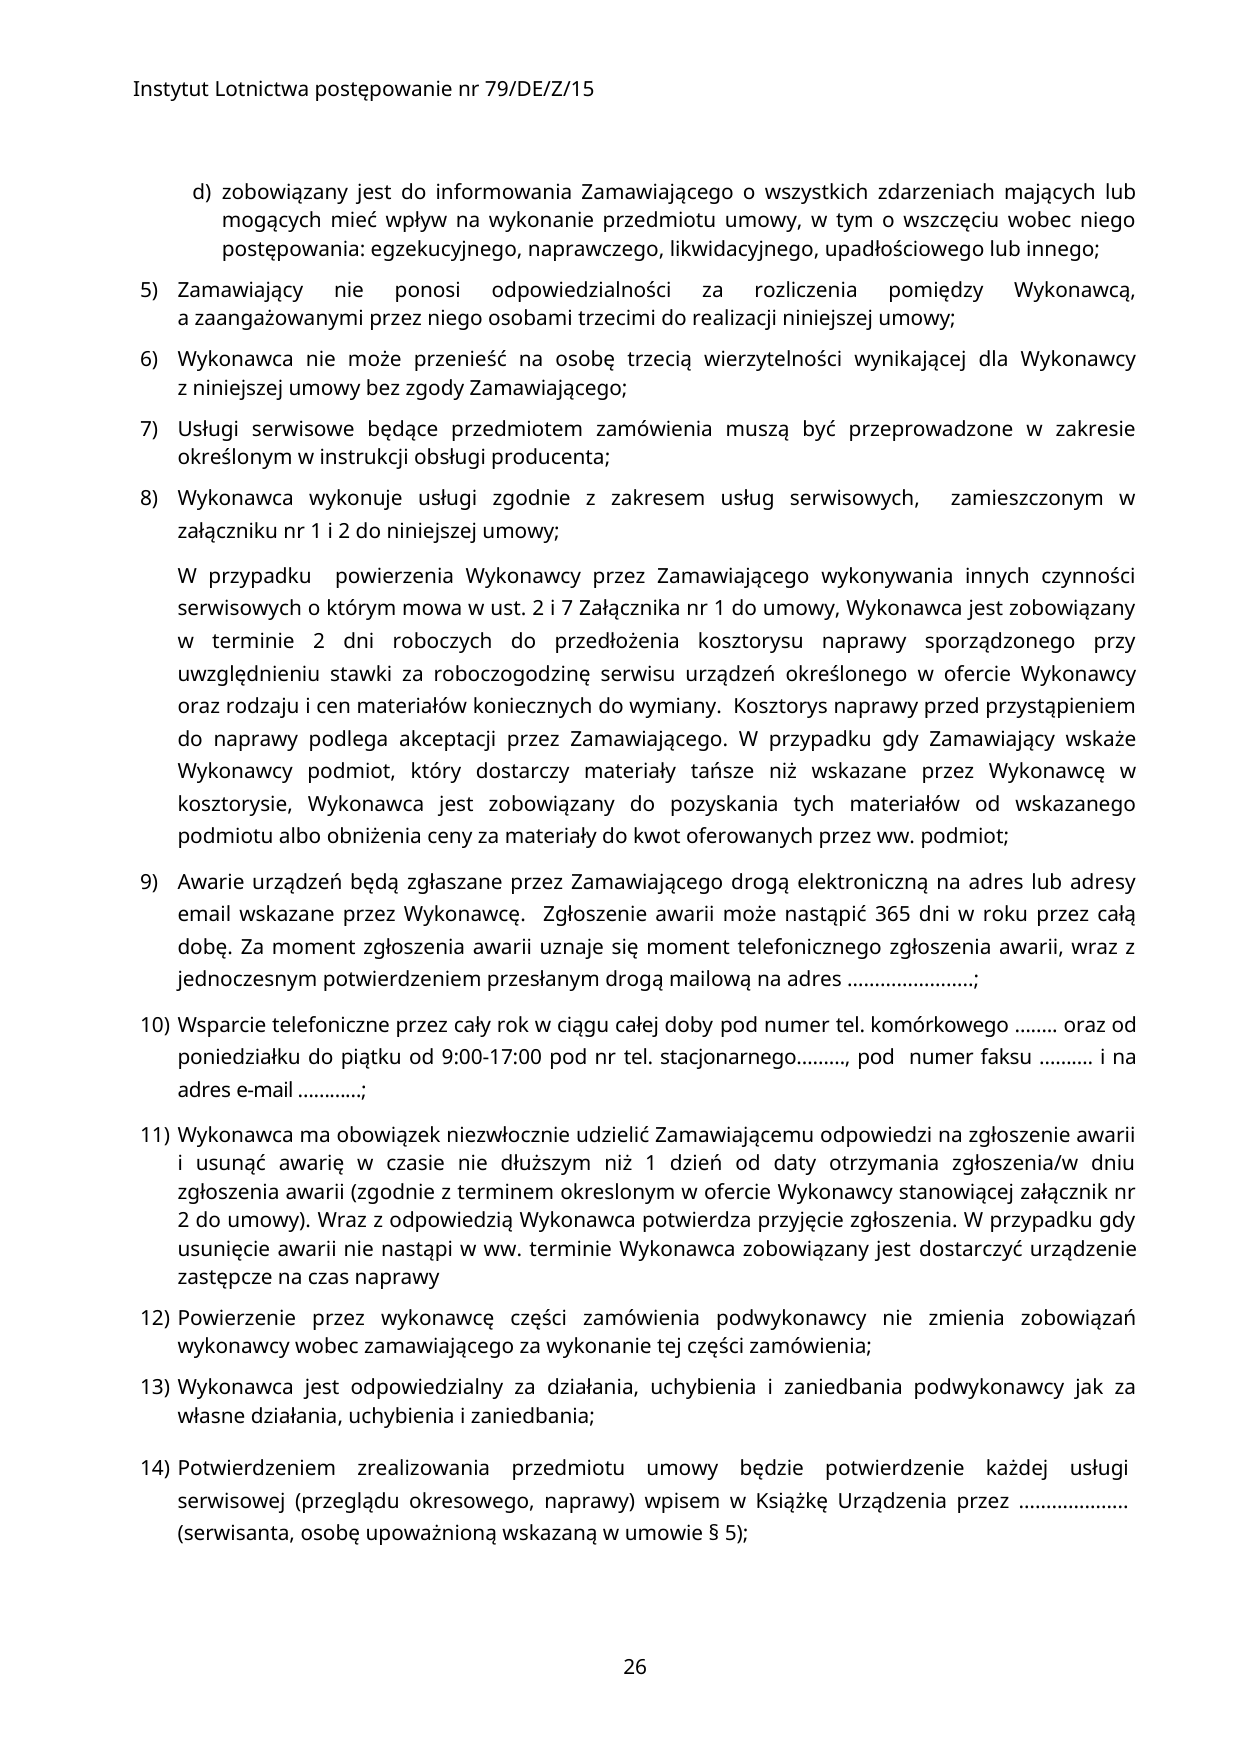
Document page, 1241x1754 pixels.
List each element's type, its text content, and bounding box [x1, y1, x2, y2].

list Wykonawca jest odpowiedzialny za działania, uchybienia i zaniedbania podwykonawcy jak za własne działania, uchybienia i zaniedbania; [140, 1372, 1137, 1429]
list Usługi serwisowe będące przedmiotem zamówienia muszą być przeprowadzone w zakresie określonym w instrukcji obsługi producenta; [140, 414, 1137, 471]
list Wsparcie telefoniczne przez cały rok w ciągu całej doby pod numer tel. komórkowego …….. oraz od poniedziałku do piątku od 9:00-17:00 pod nr tel. stacjonarnego………, pod numer faksu ………. i na adres e-mail …………; [140, 1010, 1137, 1103]
list Potwierdzeniem zrealizowania przedmiotu umowy będzie potwierdzenie każdej usługi serwisowej (przeglądu okresowego, naprawy) wpisem w Książkę Urządzenia przez ……………….. (serwisanta, osobę upoważnioną wskazaną w umowie § 5); [140, 1453, 1130, 1547]
list Wykonawca ma obowiązek niezwłocznie udzielić Zamawiającemu odpowiedzi na zgłoszenie awarii i usunąć awarię w czasie nie dłuższym niż 1 dzień od daty otrzymania zgłoszenia/w dniu zgłoszenia awarii (zgodnie z terminem okreslonym w ofercie Wykonawcy stanowiącej załącznik nr 2 do umowy). Wraz z odpowiedzią Wykonawca potwierdza przyjęcie zgłoszenia. W przypadku gdy usunięcie awarii nie nastąpi w ww. terminie Wykonawca zobowiązany jest dostarczyć urządzenie zastępcze na czas naprawy [140, 1120, 1137, 1291]
list Awarie urządzeń będą zgłaszane przez Zamawiającego drogą elektroniczną na adres lub adresy email wskazane przez Wykonawcę. Zgłoszenie awarii może nastąpić 365 dni w roku przez całą dobę. Za moment zgłoszenia awarii uznaje się moment telefonicznego zgłoszenia awarii, wraz z jednoczesnym potwierdzeniem przesłanym drogą mailową na adres …………………..; [140, 867, 1137, 993]
list Zamawiający nie ponosi odpowiedzialności za rozliczenia pomiędzy Wykonawcą, a zaangażowanymi przez niego osobami trzecimi do realizacji niniejszej umowy; [140, 275, 1137, 332]
list Powierzenie przez wykonawcę części zamówienia podwykonawcy nie zmienia zobowiązań wykonawcy wobec zamawiającego za wykonanie tej części zamówienia; [140, 1303, 1137, 1360]
text W przypadku powierzenia Wykonawcy przez Zamawiającego wykonywania innych czynności serwisowych o którym mowa w ust. 2 i 7 Załącznika nr 1 do umowy, Wykonawca jest zobowiązany w terminie 2 dni roboczych do przedłożenia kosztorysu naprawy sporządzonego przy uwzględnieniu stawki za roboczogodzinę serwisu urządzeń określonego w ofercie Wykonawcy oraz rodzaju i cen materiałów koniecznych do wymiany. Kosztorys naprawy przed przystąpieniem do naprawy podlega akceptacji przez Zamawiającego. W przypadku gdy Zamawiający wskaże Wykonawcy podmiot, który dostarczy materiały tańsze niż wskazane przez Wykonawcę w kosztorysie, Wykonawca jest zobowiązany do pozyskania tych materiałów od wskazanego podmiotu albo obniżenia ceny za materiały do kwot oferowanych przez ww. podmiot; [177, 561, 1137, 850]
list Wykonawca nie może przenieść na osobę trzecią wierzytelności wynikającej dla Wykonawcy z niniejszej umowy bez zgody Zamawiającego; [140, 344, 1137, 401]
list zobowiązany jest do informowania Zamawiającego o wszystkich zdarzeniach mających lub mogących mieć wpływ na wykonanie przedmiotu umowy, w tym o wszczęciu wobec niego postępowania: egzekucyjnego, naprawczego, likwidacyjnego, upadłościowego lub innego; [192, 177, 1137, 262]
list Wykonawca wykonuje usługi zgodnie z zakresem usług serwisowych, zamieszczonym w załączniku nr 1 i 2 do niniejszej umowy; [140, 483, 1137, 544]
